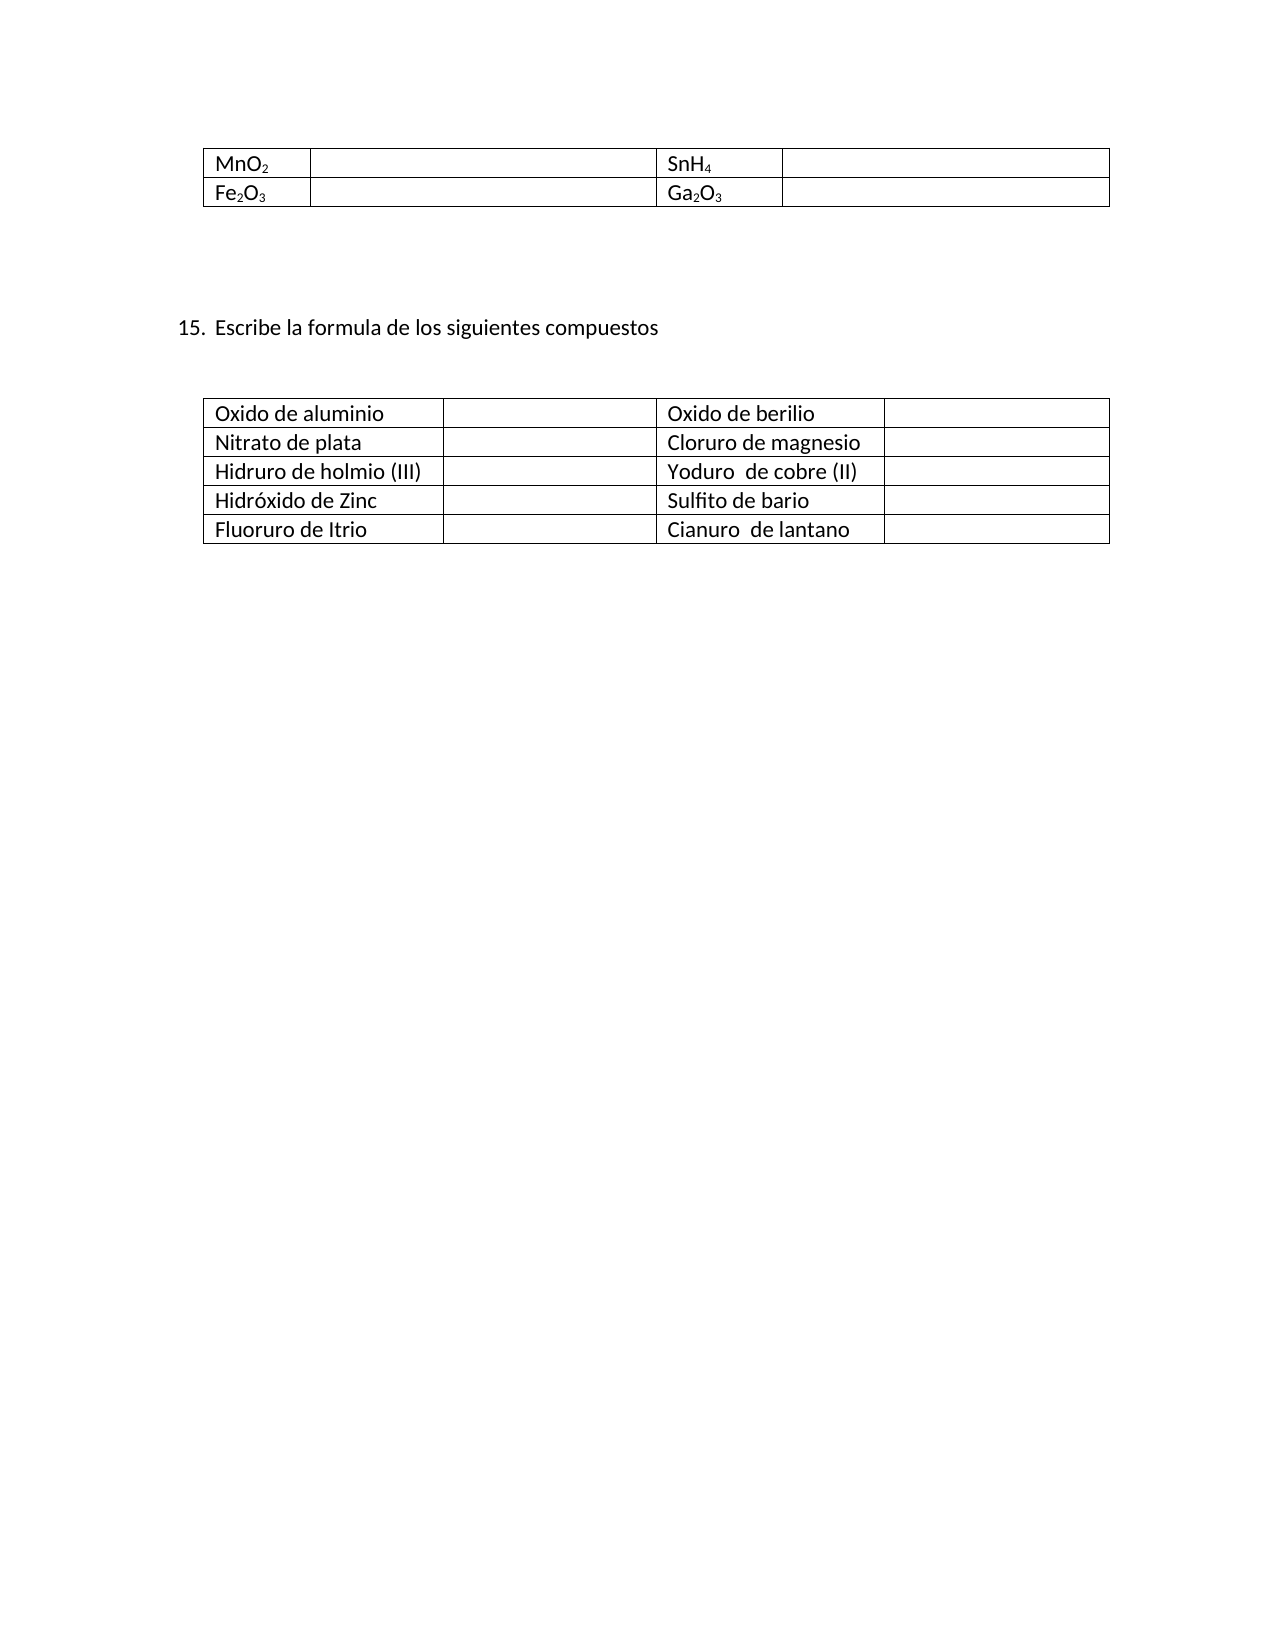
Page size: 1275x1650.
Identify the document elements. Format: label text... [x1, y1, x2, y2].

table_cell Sulfito de bario [657, 486, 884, 514]
table_header [444, 399, 656, 427]
table_cell MnO2 [204, 149, 310, 177]
table_header [885, 399, 1109, 427]
table_cell [885, 486, 1109, 514]
table_cell [885, 457, 1109, 485]
table_cell Ga2O3 [657, 178, 782, 206]
table_cell [444, 486, 656, 514]
list Escribe la formula de los siguientes compuestos [177, 313, 1098, 341]
table_cell [311, 149, 656, 177]
table_header Oxido de berilio [657, 399, 884, 427]
table_cell [444, 428, 656, 456]
table_cell [444, 515, 656, 543]
table_cell SnH4 [657, 149, 782, 177]
table_cell Cloruro de magnesio [657, 428, 884, 456]
table_cell Nitrato de plata [204, 428, 443, 456]
table_cell Hidróxido de Zinc [204, 486, 443, 514]
table_cell Fluoruro de Itrio [204, 515, 443, 543]
table_cell Cianuro de lantano [657, 515, 884, 543]
table_cell Fe2O3 [204, 178, 310, 206]
table_cell Yoduro de cobre (II) [657, 457, 884, 485]
table_cell [444, 457, 656, 485]
table_header Oxido de aluminio [204, 399, 443, 427]
table_cell [311, 178, 656, 206]
table_cell [783, 178, 1109, 206]
table_cell Hidruro de holmio (III) [204, 457, 443, 485]
table_cell [783, 149, 1109, 177]
table_cell [885, 515, 1109, 543]
table_cell [885, 428, 1109, 456]
